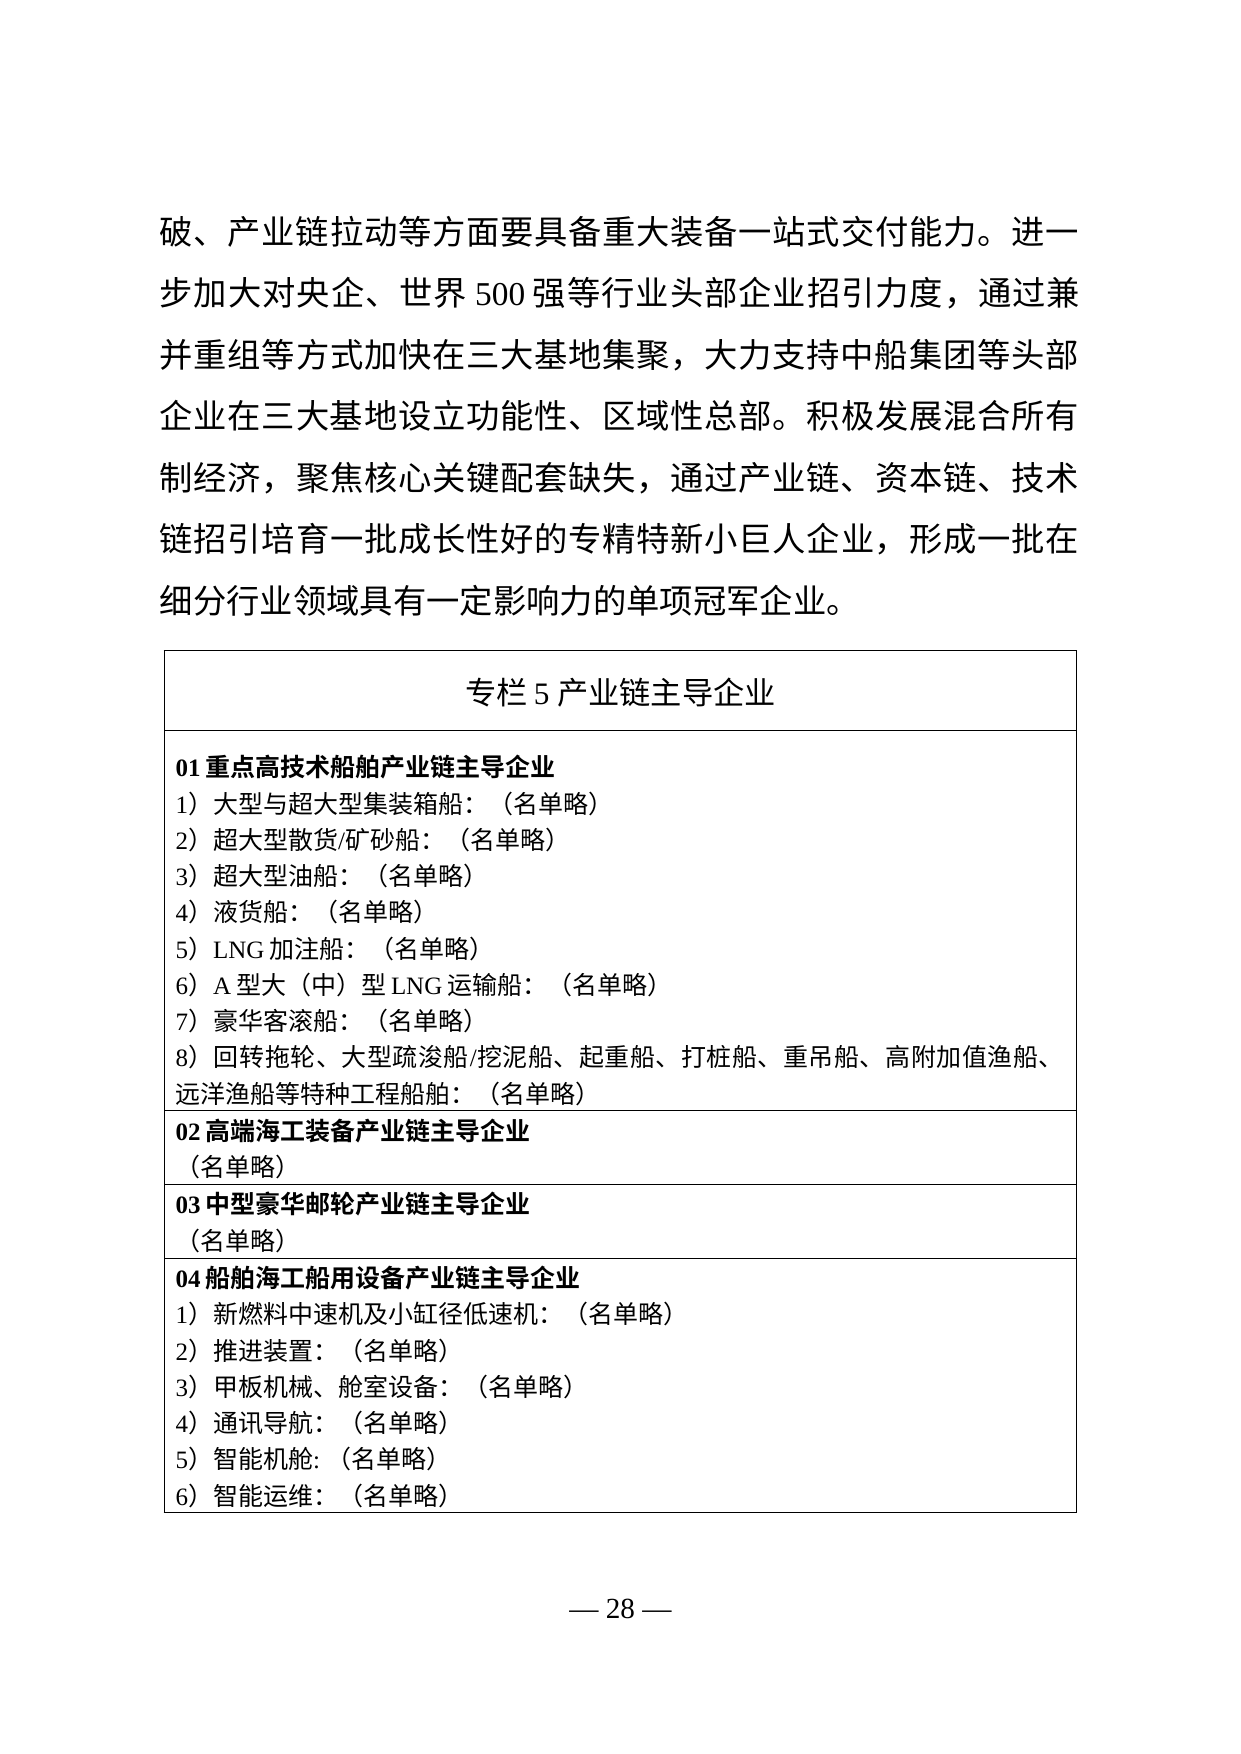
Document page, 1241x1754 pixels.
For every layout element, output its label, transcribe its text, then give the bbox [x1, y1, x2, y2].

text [159, 195, 1081, 625]
table_header 专栏5 产业链主导企业 [165, 651, 1076, 730]
table_cell 03中型豪华邮轮产业链主导企业 （名单略） [165, 1185, 1076, 1257]
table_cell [165, 1259, 1076, 1512]
table_cell 01重点高技术船舶产业链主导企业 1）大型与超大型集装箱船：（名单略） 2）超大型散货/矿砂船：（名单略） 3）超大型油船：（名单略） 4）液货船：（名单略） 5）LNG加注船：（名单略） 6）A型大（中）型LNG运输船：（名单略） 7）豪华客滚船：（名单略） 8）回转拖轮、大型疏浚船/挖泥船、起重船、打桩船、重吊船、高附加值渔船、远洋渔船等特种工程船舶：（名单略） [165, 731, 1076, 1110]
table_cell 02高端海工装备产业链主导企业 （名单略） [165, 1111, 1076, 1184]
